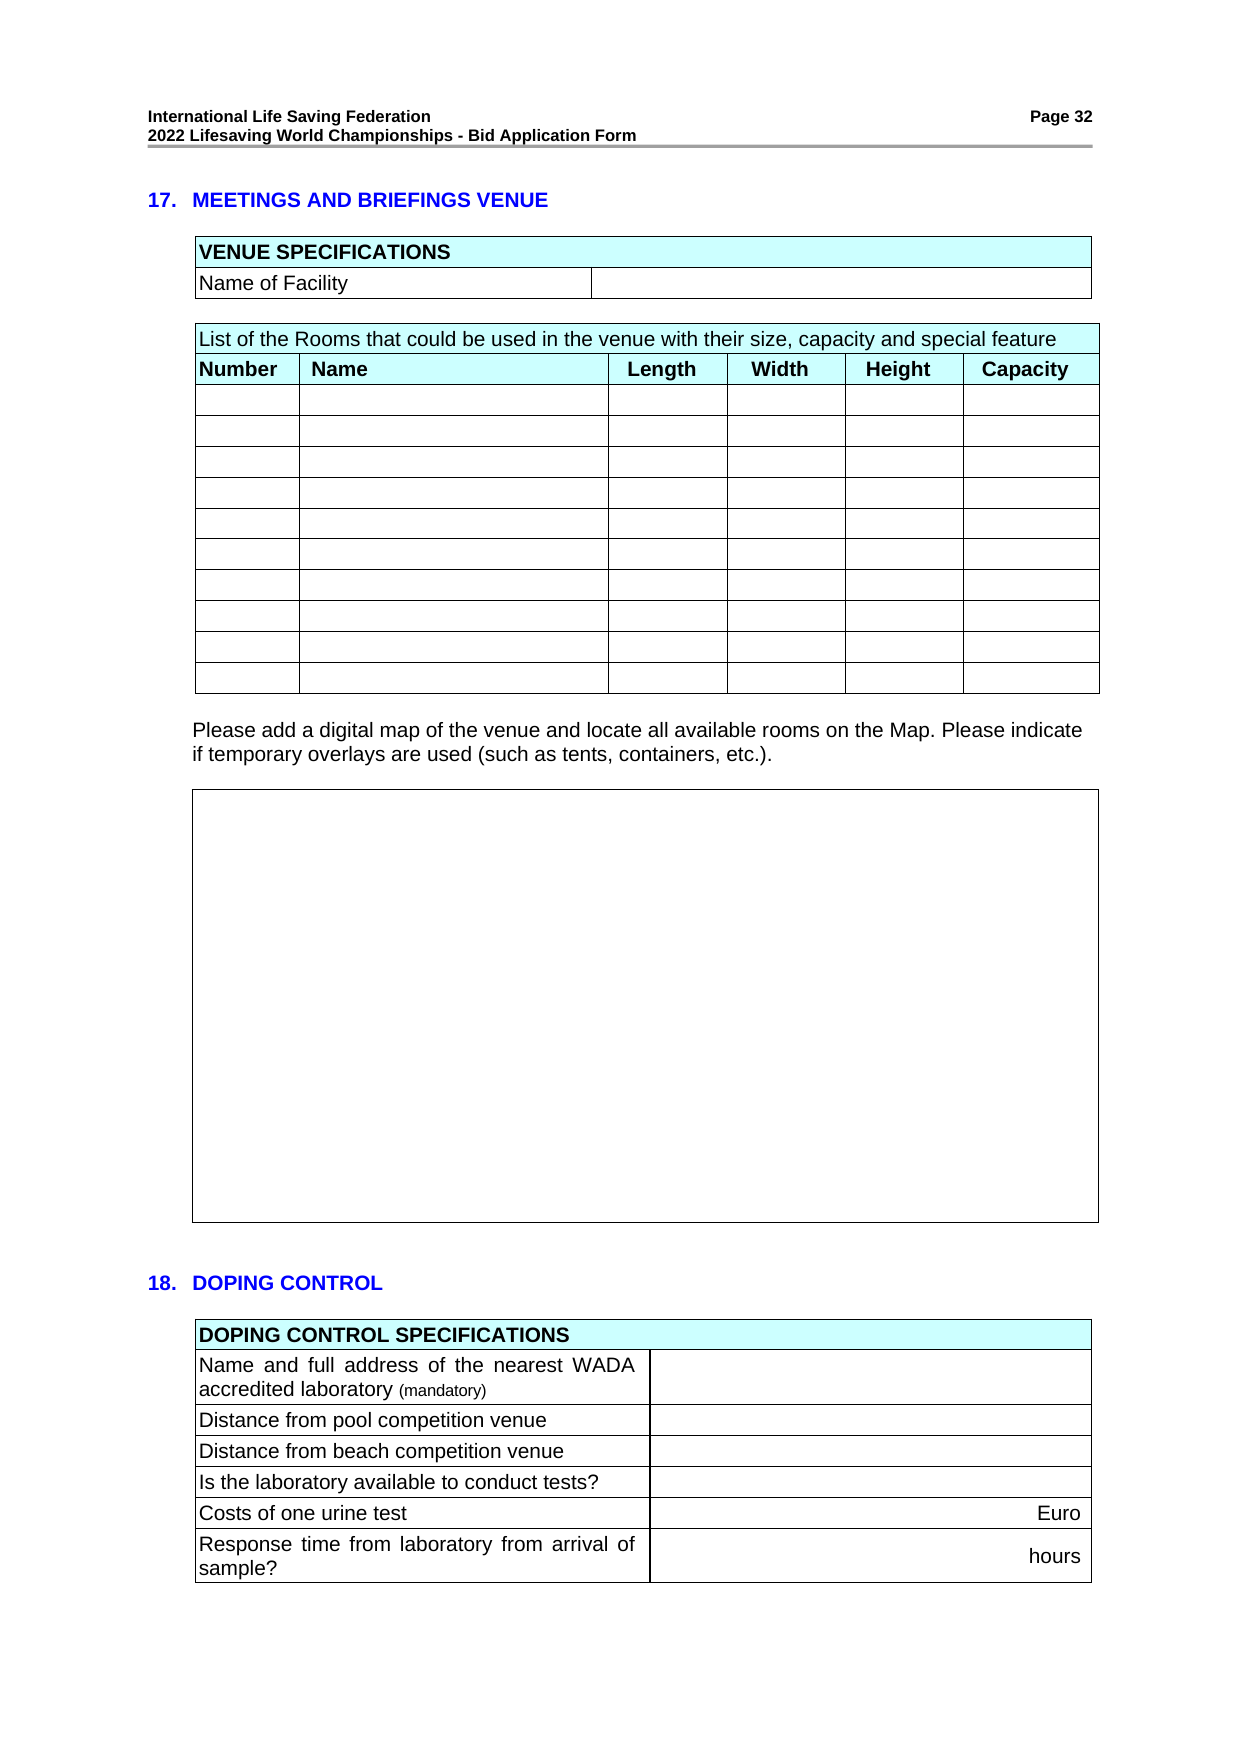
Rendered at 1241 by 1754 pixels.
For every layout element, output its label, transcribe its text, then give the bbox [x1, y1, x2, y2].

table_cell [846, 632, 963, 662]
table_cell [300, 539, 608, 569]
table_cell [728, 539, 845, 569]
table_cell [964, 385, 1099, 415]
table_cell [728, 601, 845, 631]
table_cell Height [846, 354, 963, 384]
table_cell [964, 509, 1099, 538]
table_cell [846, 447, 963, 477]
table_cell [728, 632, 845, 662]
table_cell [300, 632, 608, 662]
table_cell [609, 570, 727, 600]
text Please add a digital map of the venue and locate all available rooms on the Map. Please indicate if temporary overlays are used (such as tents, containers, etc.). [192, 717, 1092, 765]
table_cell Euro [651, 1498, 1091, 1527]
table_cell [651, 1350, 1091, 1404]
table_cell [728, 478, 845, 507]
table_cell Response time from laboratory from arrival of sample? [196, 1529, 649, 1582]
table_cell [300, 570, 608, 600]
table_cell [651, 1405, 1091, 1435]
list DOPING CONTROL [148, 1271, 1092, 1294]
table_cell [609, 478, 727, 507]
table_cell Width [728, 354, 845, 384]
table_cell [964, 601, 1099, 631]
table_cell [609, 385, 727, 415]
table_cell [846, 416, 963, 446]
table_cell [728, 570, 845, 600]
table_cell Distance from beach competition venue [196, 1436, 649, 1466]
table_cell [609, 663, 727, 692]
table_cell Name of Facility [196, 268, 591, 297]
table_cell [196, 416, 299, 446]
table_header VENUE SPECIFICATIONS [196, 237, 1091, 267]
table_cell [964, 447, 1099, 477]
list MEETINGS AND BRIEFINGS VENUE [148, 188, 1092, 212]
table_cell [196, 632, 299, 662]
table_cell [964, 663, 1099, 692]
table_cell Name and full address of the nearest WADA accredited laboratory (mandatory) [196, 1350, 649, 1404]
table_cell [300, 416, 608, 446]
table_header DOPING CONTROL SPECIFICATIONS [196, 1320, 1091, 1349]
table_cell [846, 601, 963, 631]
table_cell [964, 570, 1099, 600]
table_cell Is the laboratory available to conduct tests? [196, 1467, 649, 1497]
table_cell Number [196, 354, 299, 384]
table_cell [846, 570, 963, 600]
table_cell Costs of one urine test [196, 1498, 649, 1527]
table_cell Distance from pool competition venue [196, 1405, 649, 1435]
table_cell [196, 663, 299, 692]
table_cell [196, 539, 299, 569]
table_cell [609, 601, 727, 631]
table_cell [728, 447, 845, 477]
table_cell [609, 632, 727, 662]
table_cell [964, 416, 1099, 446]
table_cell [728, 509, 845, 538]
table_cell [728, 385, 845, 415]
table_cell [728, 663, 845, 692]
table_cell [609, 416, 727, 446]
table_cell [300, 601, 608, 631]
table_cell [964, 478, 1099, 507]
table_cell [728, 416, 845, 446]
table_cell [300, 509, 608, 538]
table_cell [196, 447, 299, 477]
table_cell [609, 447, 727, 477]
table_cell Name [300, 354, 608, 384]
table_cell [846, 663, 963, 692]
table_cell [609, 509, 727, 538]
table_cell [196, 601, 299, 631]
table_cell [300, 663, 608, 692]
table_header [193, 790, 1098, 1222]
table_cell [300, 478, 608, 507]
table_cell Capacity [964, 354, 1099, 384]
table_cell [196, 478, 299, 507]
table_header List of the Rooms that could be used in the venue with their size, capacity and special feature [196, 324, 1099, 353]
table_cell [964, 539, 1099, 569]
table_cell [196, 385, 299, 415]
table_cell [846, 385, 963, 415]
table_cell [964, 632, 1099, 662]
table_cell [846, 509, 963, 538]
table_cell [846, 478, 963, 507]
table_cell [651, 1467, 1091, 1497]
table_cell Length [609, 354, 727, 384]
table_cell [196, 509, 299, 538]
table_cell [592, 268, 1091, 297]
table_cell [300, 385, 608, 415]
table_cell [846, 539, 963, 569]
table_cell [651, 1436, 1091, 1466]
table_cell hours [651, 1529, 1091, 1582]
table_cell [196, 570, 299, 600]
table_cell [300, 447, 608, 477]
table_cell [609, 539, 727, 569]
